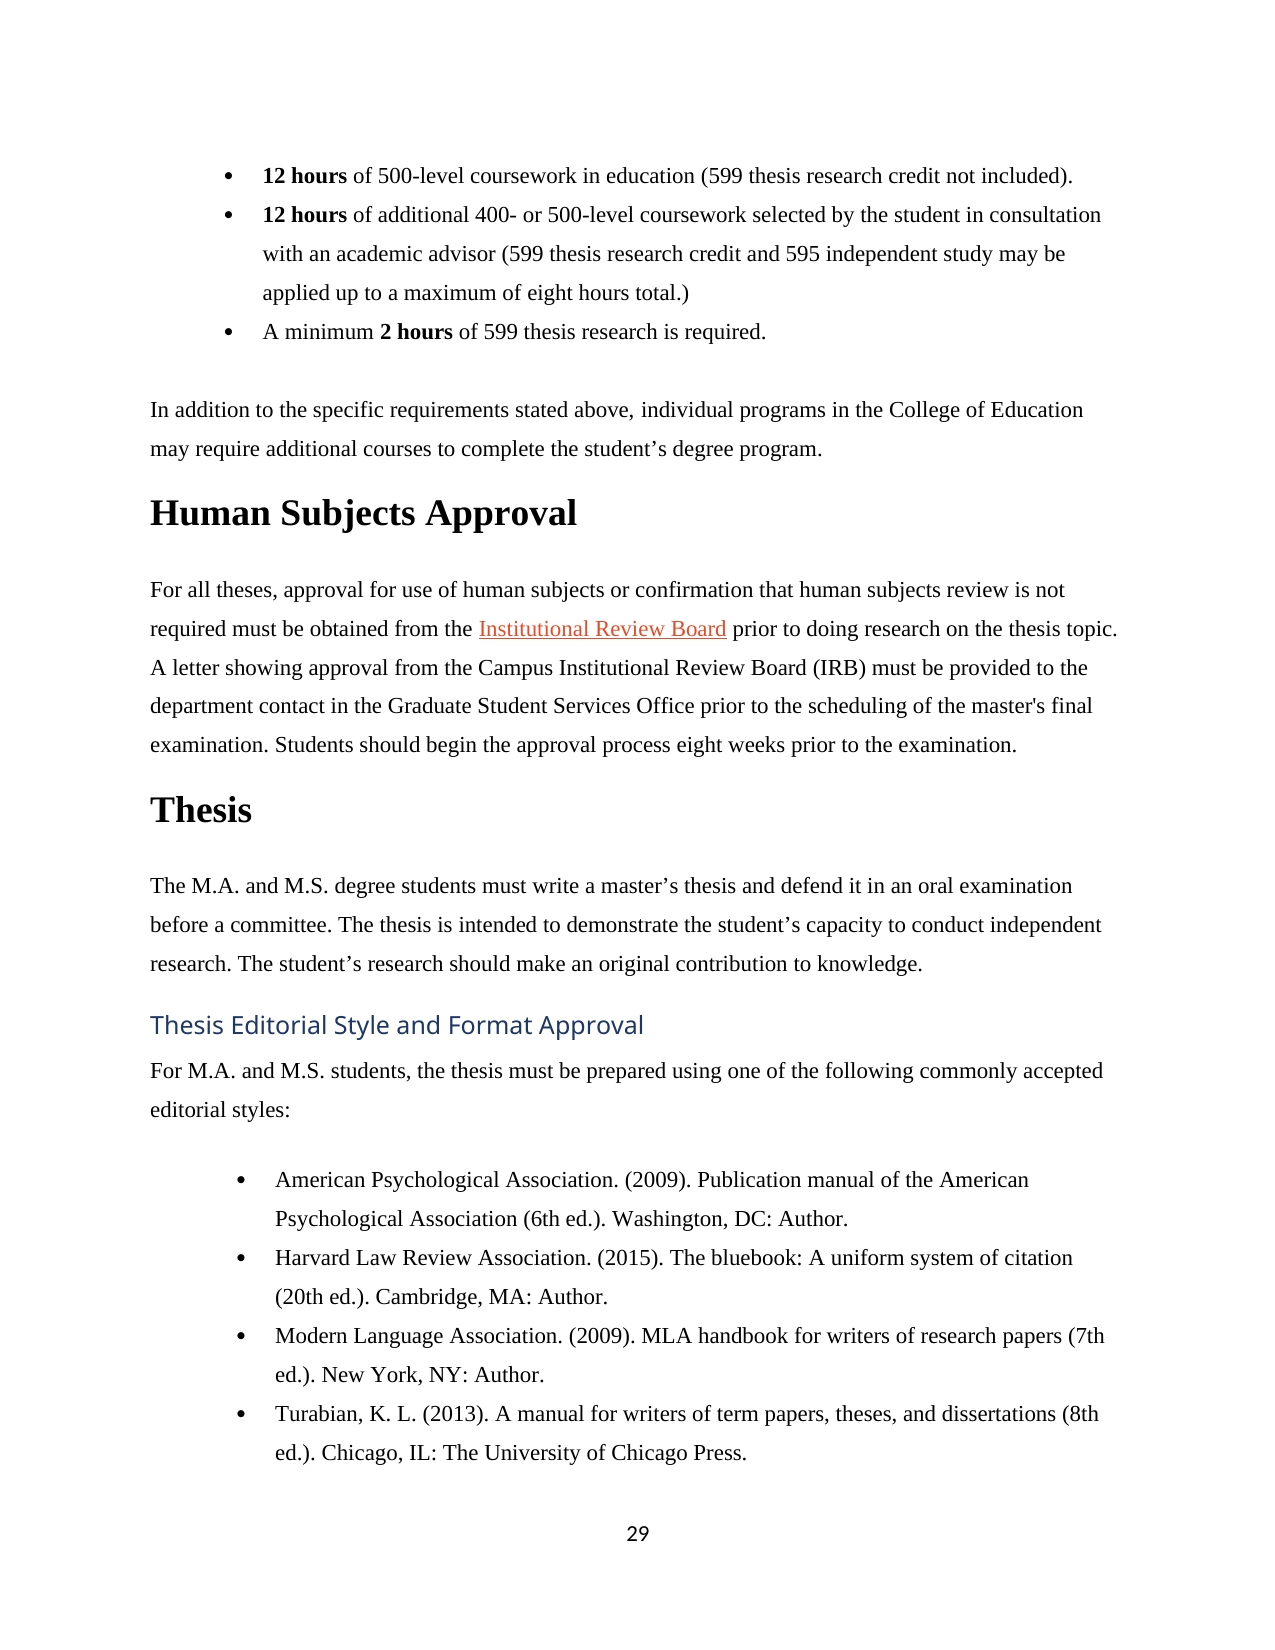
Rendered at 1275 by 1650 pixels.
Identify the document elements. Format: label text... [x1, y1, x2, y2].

list Turabian, K. L. (2013). A manual for writers of term papers, theses, and dissertations (8th ed.). Chicago, IL: The University of Chicago Press. [237, 1387, 1125, 1465]
list 12 hours of additional 400- or 500-level coursework selected by the student in consultation with an academic advisor (599 thesis research credit and 595 independent study may be applied up to a maximum of eight hours total.) [225, 189, 1125, 306]
subtitle Thesis [150, 787, 1125, 830]
subtitle Thesis Editorial Style and Format Approval [150, 1007, 1125, 1042]
list American Psychological Association. (2009). Publication manual of the American Psychological Association (6th ed.). Washington, DC: Author. [237, 1153, 1125, 1231]
list Modern Language Association. (2009). MLA handbook for writers of research papers (7th ed.). New York, NY: Author. [237, 1309, 1125, 1387]
list Harvard Law Review Association. (2015). The bluebook: A uniform system of citation (20th ed.). Cambridge, MA: Author. [237, 1231, 1125, 1309]
text For M.A. and M.S. students, the thesis must be prepared using one of the following commonly accepted editorial styles: [150, 1044, 1125, 1122]
text For all theses, approval for use of human subjects or confirmation that human subjects review is not required must be obtained from the Institutional Review Board prior to doing research on the thesis topic. A letter showing approval from the Campus Institutional Review Board (IRB) must be provided to the department contact in the Graduate Student Services Office prior to the scheduling of the master's final examination. Students should begin the approval process eight weeks prior to the examination. [150, 563, 1125, 758]
list A minimum 2 hours of 599 thesis research is required. [225, 306, 1125, 384]
text In addition to the specific requirements stated above, individual programs in the College of Education may require additional courses to complete the student’s degree program. [150, 384, 1125, 462]
list 12 hours of 500-level coursework in education (599 thesis research credit not included). [225, 150, 1125, 189]
text The M.A. and M.S. degree students must write a master’s thesis and defend it in an oral examination before a committee. The thesis is intended to demonstrate the student’s capacity to conduct independent research. The student’s research should make an original contribution to knowledge. [150, 859, 1125, 976]
subtitle Human Subjects Approval [150, 491, 1125, 534]
